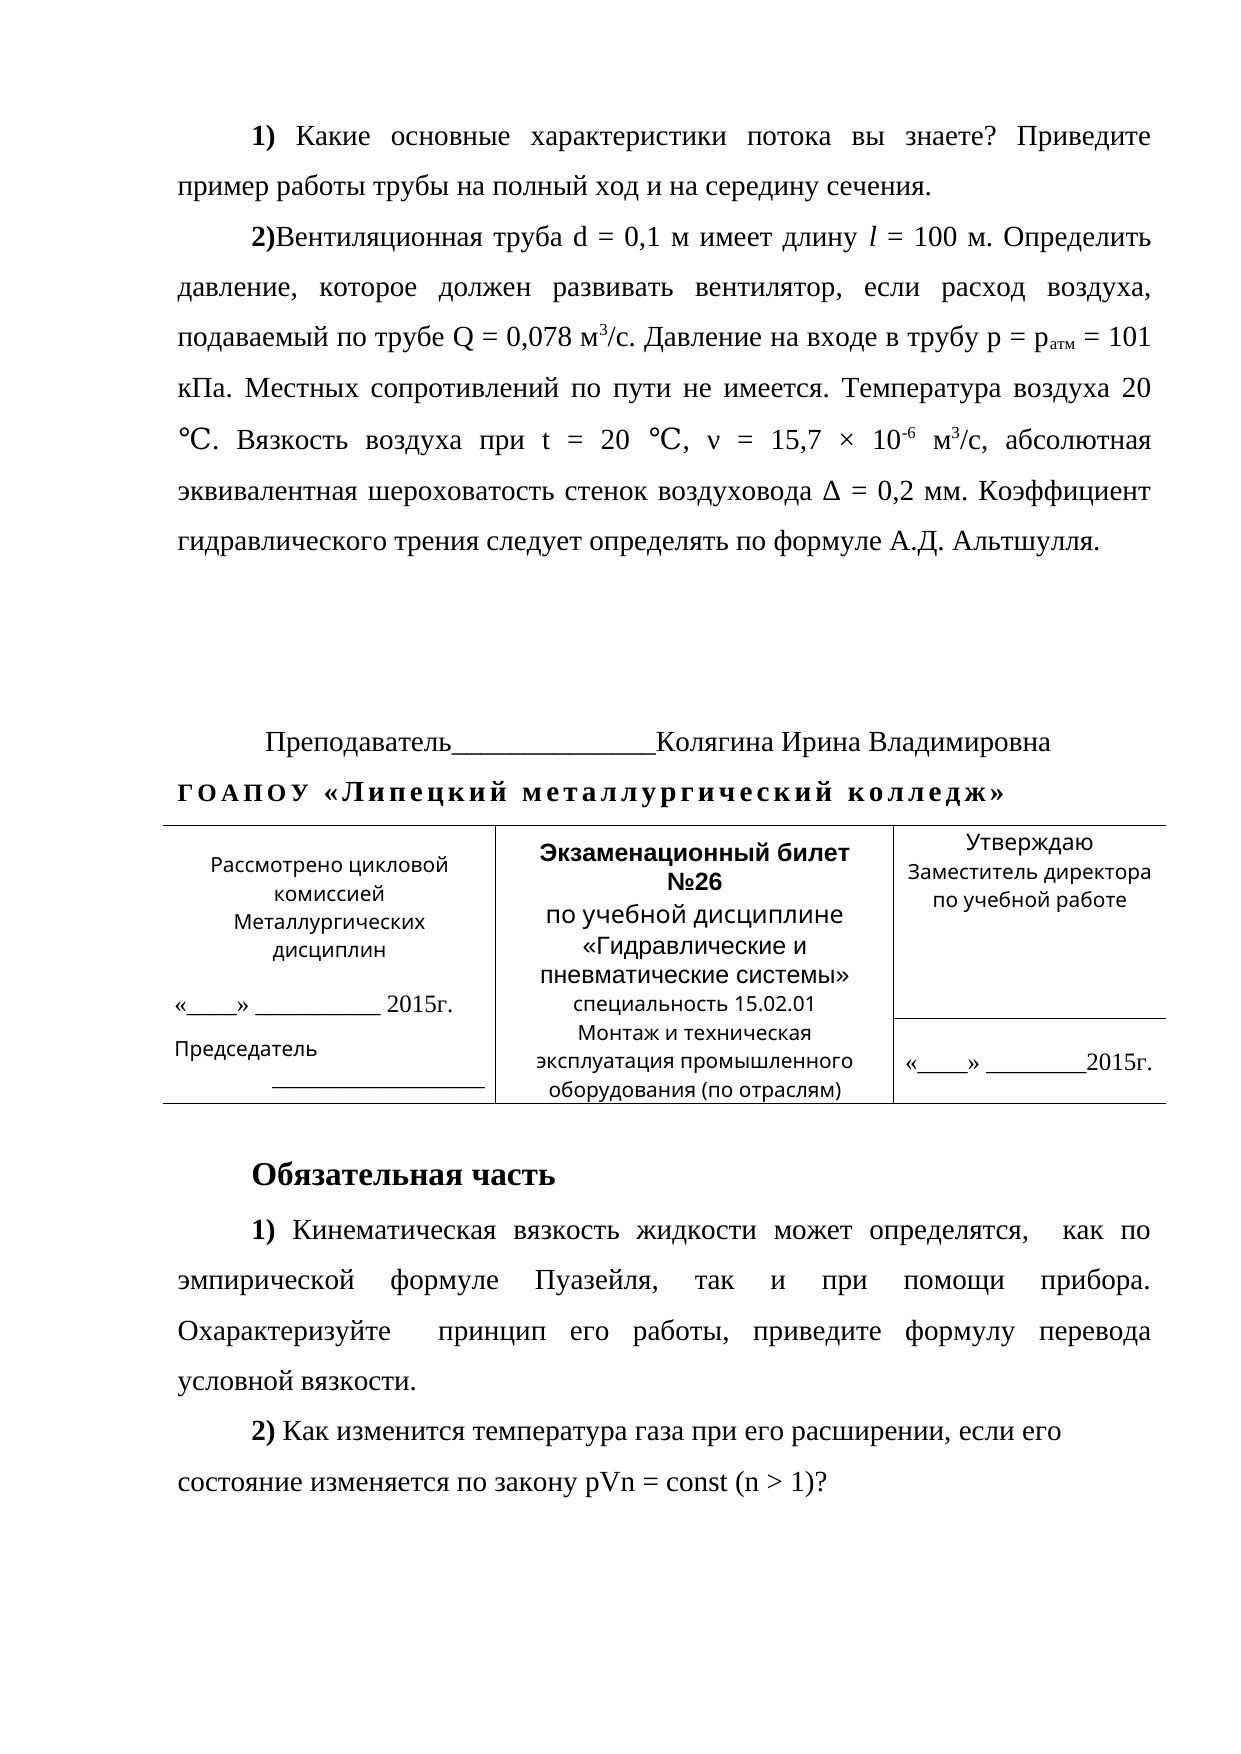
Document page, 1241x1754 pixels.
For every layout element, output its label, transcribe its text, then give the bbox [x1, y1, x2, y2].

text 1) Кинематическая вязкость жидкости может определятся, как по эмпирической формуле Пуазейля, так и при помощи прибора. Охарактеризуйте принцип его работы, приведите формулу перевода условной вязкости. [177, 1212, 1152, 1397]
table_cell по учебной дисциплине «Гидравлические и пневматические системы» [496, 896, 893, 988]
table_cell Председатель _________________ [163, 1018, 495, 1103]
text Преподаватель______________Колягина Ирина Владимировна [177, 724, 1152, 758]
text Обязательная часть [177, 1155, 1152, 1193]
table_cell «____» ________2015г. [894, 1019, 1166, 1103]
text 2)Вентиляционная труба d = 0,1 м имеет длину l = 100 м. Определить давление, которое должен развивать вентилятор, если расход воздуха, подаваемый по трубе Q = 0,078 м3/с. Давление на входе в трубу p = pатм = 101 кПа. Местных сопротивлений по пути не имеется. Температура воздуха 20 ℃. Вязкость воздуха при t = 20 ℃, ν = 15,7 × 10-6 м3/с, абсолютная эквивалентная шероховатость стенок воздуховода Δ = 0,2 мм. Коэффициент гидравлического трения следует определять по формуле А.Д. Альтшулля. [177, 219, 1152, 557]
table_cell специальность 15.02.01 Монтаж и техническая эксплуатация промышленного оборудования (по отраслям) [496, 989, 893, 1103]
text 2) Как изменится температура газа при его расширении, если его состояние изменяется по закону pVn = const (n > 1)? [177, 1413, 1152, 1497]
text 1) Какие основные характеристики потока вы знаете? Приведите пример работы трубы на полный ход и на середину сечения. [177, 118, 1152, 202]
text ГОАПОУ «Липецкий металлургический колледж» [177, 774, 1152, 808]
table_header Утверждаю Заместитель директора по учебной работе [894, 826, 1166, 1018]
table_cell «____» __________ 2015г. [163, 989, 495, 1018]
table_header Рассмотрено цикловой комиссией Металлургических дисциплин [163, 826, 495, 988]
table_header Экзаменационный билет №26 [496, 826, 893, 896]
